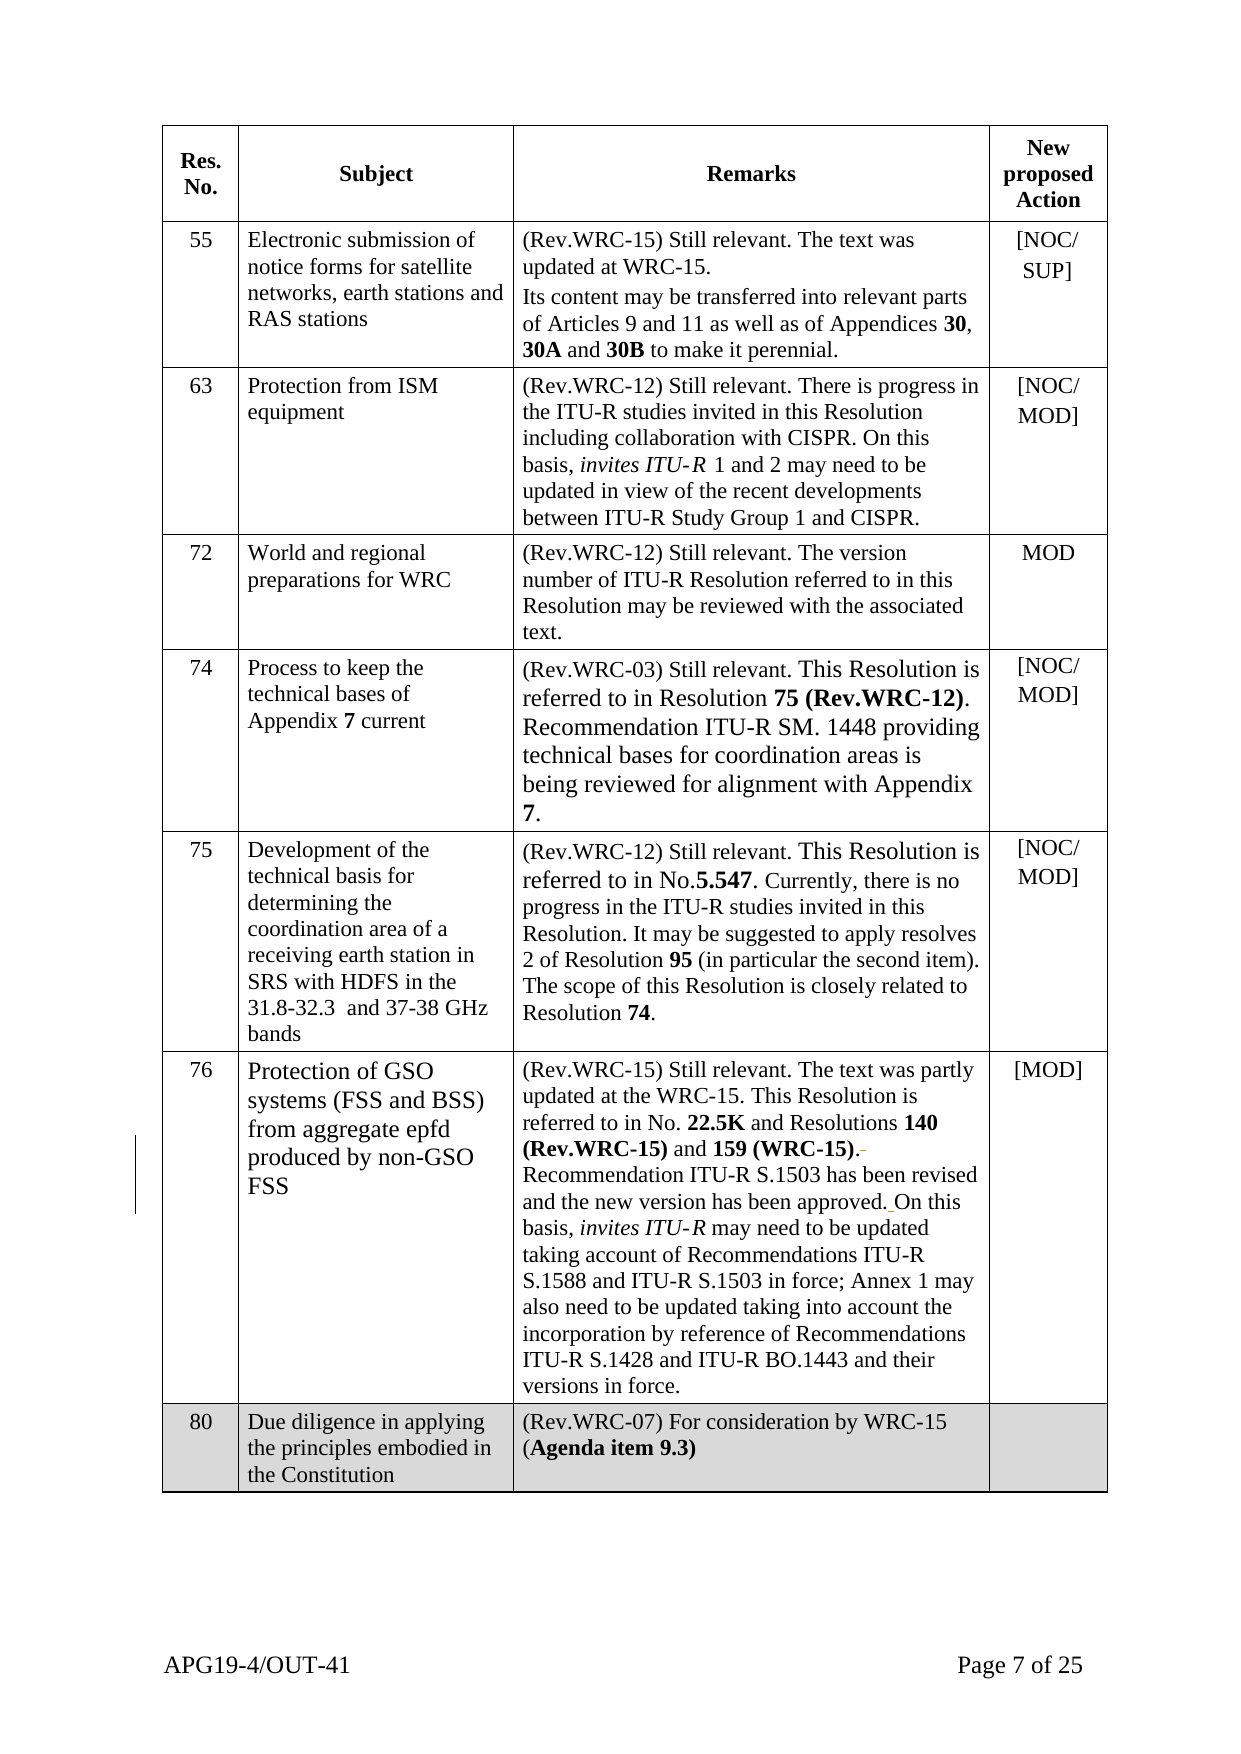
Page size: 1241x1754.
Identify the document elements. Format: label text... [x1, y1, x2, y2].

table_header Subject [239, 126, 513, 221]
table_cell Development of the technical basis for determining the coordination area of a receiving earth station in SRS with HDFS in the 31.8-32.3 and 37-38 GHz bands [239, 832, 513, 1051]
table_cell 76 [163, 1052, 238, 1403]
table_cell Protection from ISM equipment [239, 368, 513, 534]
table_cell (Rev.WRC-12) Still relevant. This Resolution is referred to in No.5.547. Currently, there is no progress in the ITU-R studies invited in this Resolution. It may be suggested to apply resolves 2 of Resolution 95 (in particular the second item). The scope of this Resolution is closely related to Resolution 74. [514, 832, 989, 1051]
table_cell 55 [163, 222, 238, 367]
table_cell 72 [163, 535, 238, 649]
table_cell 63 [163, 368, 238, 534]
table_cell (Rev.WRC-03) Still relevant. This Resolution is referred to in Resolution 75 (Rev.WRC-12). Recommendation ITU-R SM. 1448 providing technical bases for coordination areas is being reviewed for alignment with Appendix 7. [514, 650, 989, 831]
table_cell 74 [163, 650, 238, 831]
table_cell World and regional preparations for WRC [239, 535, 513, 649]
table_cell (Rev.WRC-12) Still relevant. There is progress in the ITU-R studies invited in this Resolution including collaboration with CISPR. On this basis, invites ITU-R 1 and 2 may need to be updated in view of the recent developments between ITU-R Study Group 1 and CISPR. [514, 368, 989, 534]
table_cell (Rev.WRC-15) Still relevant. The text was partly updated at the WRC-15. This Resolution is referred to in No. 22.5K and Resolutions 140 (Rev.WRC-15) and 159 (WRC-15).Recommendation ITU-R S.1503 has been revised and the new version has been approved.On this basis, invites ITU-R may need to be updated taking account of Recommendations ITU-R S.1588 and ITU-R S.1503 in force; Annex 1 may also need to be updated taking into account the incorporation by reference of Recommendations ITU-R S.1428 and ITU-R BO.1443 and their versions in force. [514, 1052, 989, 1403]
table_header Res. No. [163, 126, 238, 221]
table_header New proposed Action [990, 126, 1107, 221]
table_cell (Rev.WRC-15) Still relevant. The text was updated at WRC-15. Its content may be transferred into relevant parts of Articles 9 and 11 as well as of Appendices 30, 30A and 30B to make it perennial. [514, 222, 989, 367]
table_cell MOD [990, 535, 1107, 649]
table_cell Due diligence in applying the principles embodied in the Constitution [239, 1404, 513, 1491]
table_header Remarks [514, 126, 989, 221]
table_cell 80 [163, 1404, 238, 1491]
table_cell Process to keep the technical bases of Appendix 7 current [239, 650, 513, 831]
table_cell Electronic submission of notice forms for satellite networks, earth stations and RAS stations [239, 222, 513, 367]
table_cell Protection of GSO systems (FSS and BSS) from aggregate epfd produced by non-GSO FSS [239, 1052, 513, 1403]
table_cell [MOD] [990, 1052, 1107, 1403]
table_cell (Rev.WRC-12) Still relevant. The version number of ITU-R Resolution referred to in this Resolution may be reviewed with the associated text. [514, 535, 989, 649]
table_cell [NOC/ MOD] [990, 368, 1107, 534]
table_cell 75 [163, 832, 238, 1051]
table_cell (Rev.WRC-07) For consideration by WRC-15 (Agenda item 9.3) [514, 1404, 989, 1491]
table_cell [NOC/ MOD] [990, 832, 1107, 1051]
table_cell [990, 1404, 1107, 1491]
table_cell [NOC/ MOD] [990, 650, 1107, 831]
table_cell [NOC/ SUP] [990, 222, 1107, 367]
